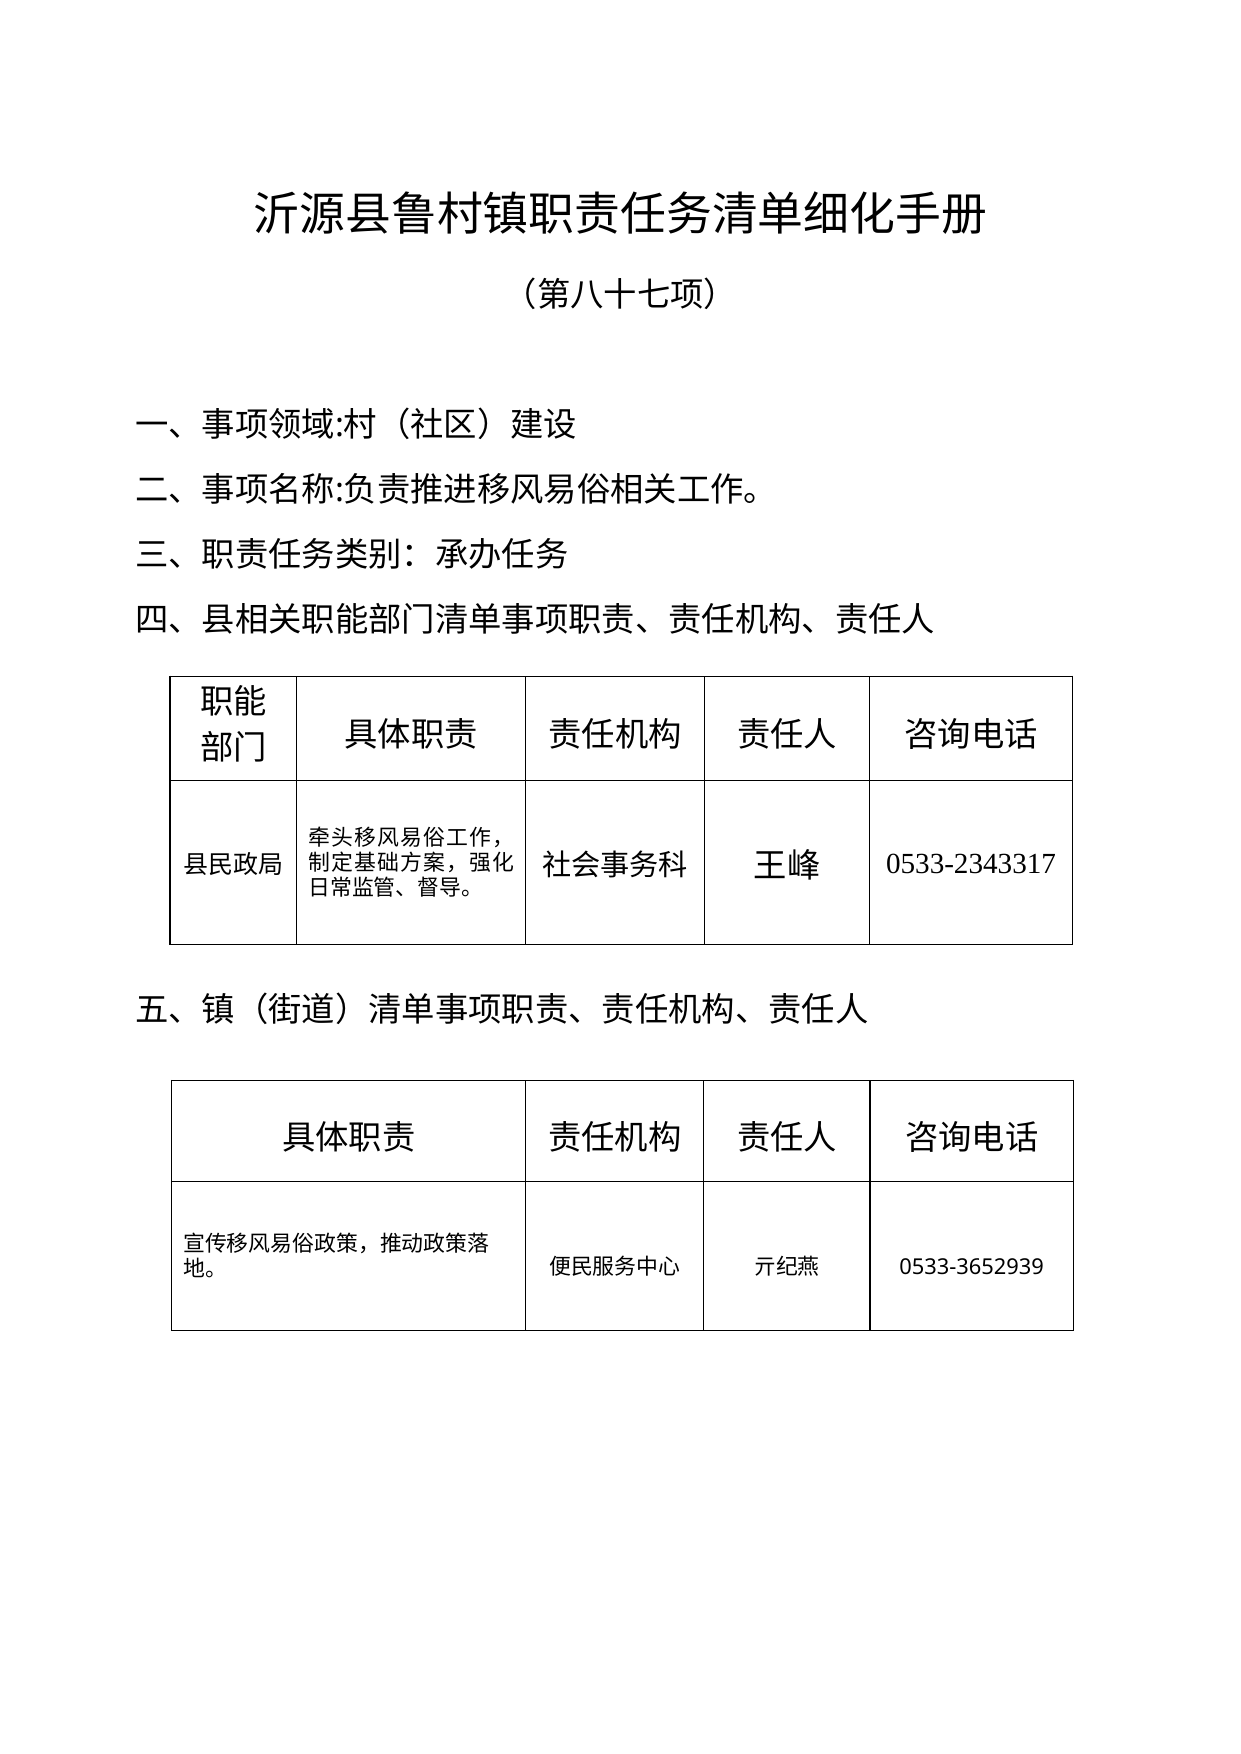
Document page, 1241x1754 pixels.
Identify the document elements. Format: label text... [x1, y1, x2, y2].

text 二、事项名称:负责推进移风易俗相关工作。 [135, 454, 1106, 519]
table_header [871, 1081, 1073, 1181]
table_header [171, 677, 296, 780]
text 三、职责任务类别：承办任务 [135, 519, 1106, 584]
text 沂源县鲁村镇职责任务清单细化手册 [135, 162, 1106, 259]
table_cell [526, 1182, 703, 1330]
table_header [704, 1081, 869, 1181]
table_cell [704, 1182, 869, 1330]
text 一、事项领域:村（社区）建设 [135, 389, 1106, 454]
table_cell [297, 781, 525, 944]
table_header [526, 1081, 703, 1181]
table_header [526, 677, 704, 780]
text （第八十七项） [135, 259, 1106, 324]
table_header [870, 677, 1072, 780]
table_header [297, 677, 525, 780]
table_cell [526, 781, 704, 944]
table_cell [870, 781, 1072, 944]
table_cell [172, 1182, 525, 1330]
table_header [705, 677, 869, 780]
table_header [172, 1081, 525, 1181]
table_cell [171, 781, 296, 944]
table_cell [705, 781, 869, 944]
text 四、县相关职能部门清单事项职责、责任机构、责任人 [135, 584, 1106, 649]
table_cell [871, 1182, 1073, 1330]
text 五、镇（街道）清单事项职责、责任机构、责任人 [135, 714, 1106, 1039]
